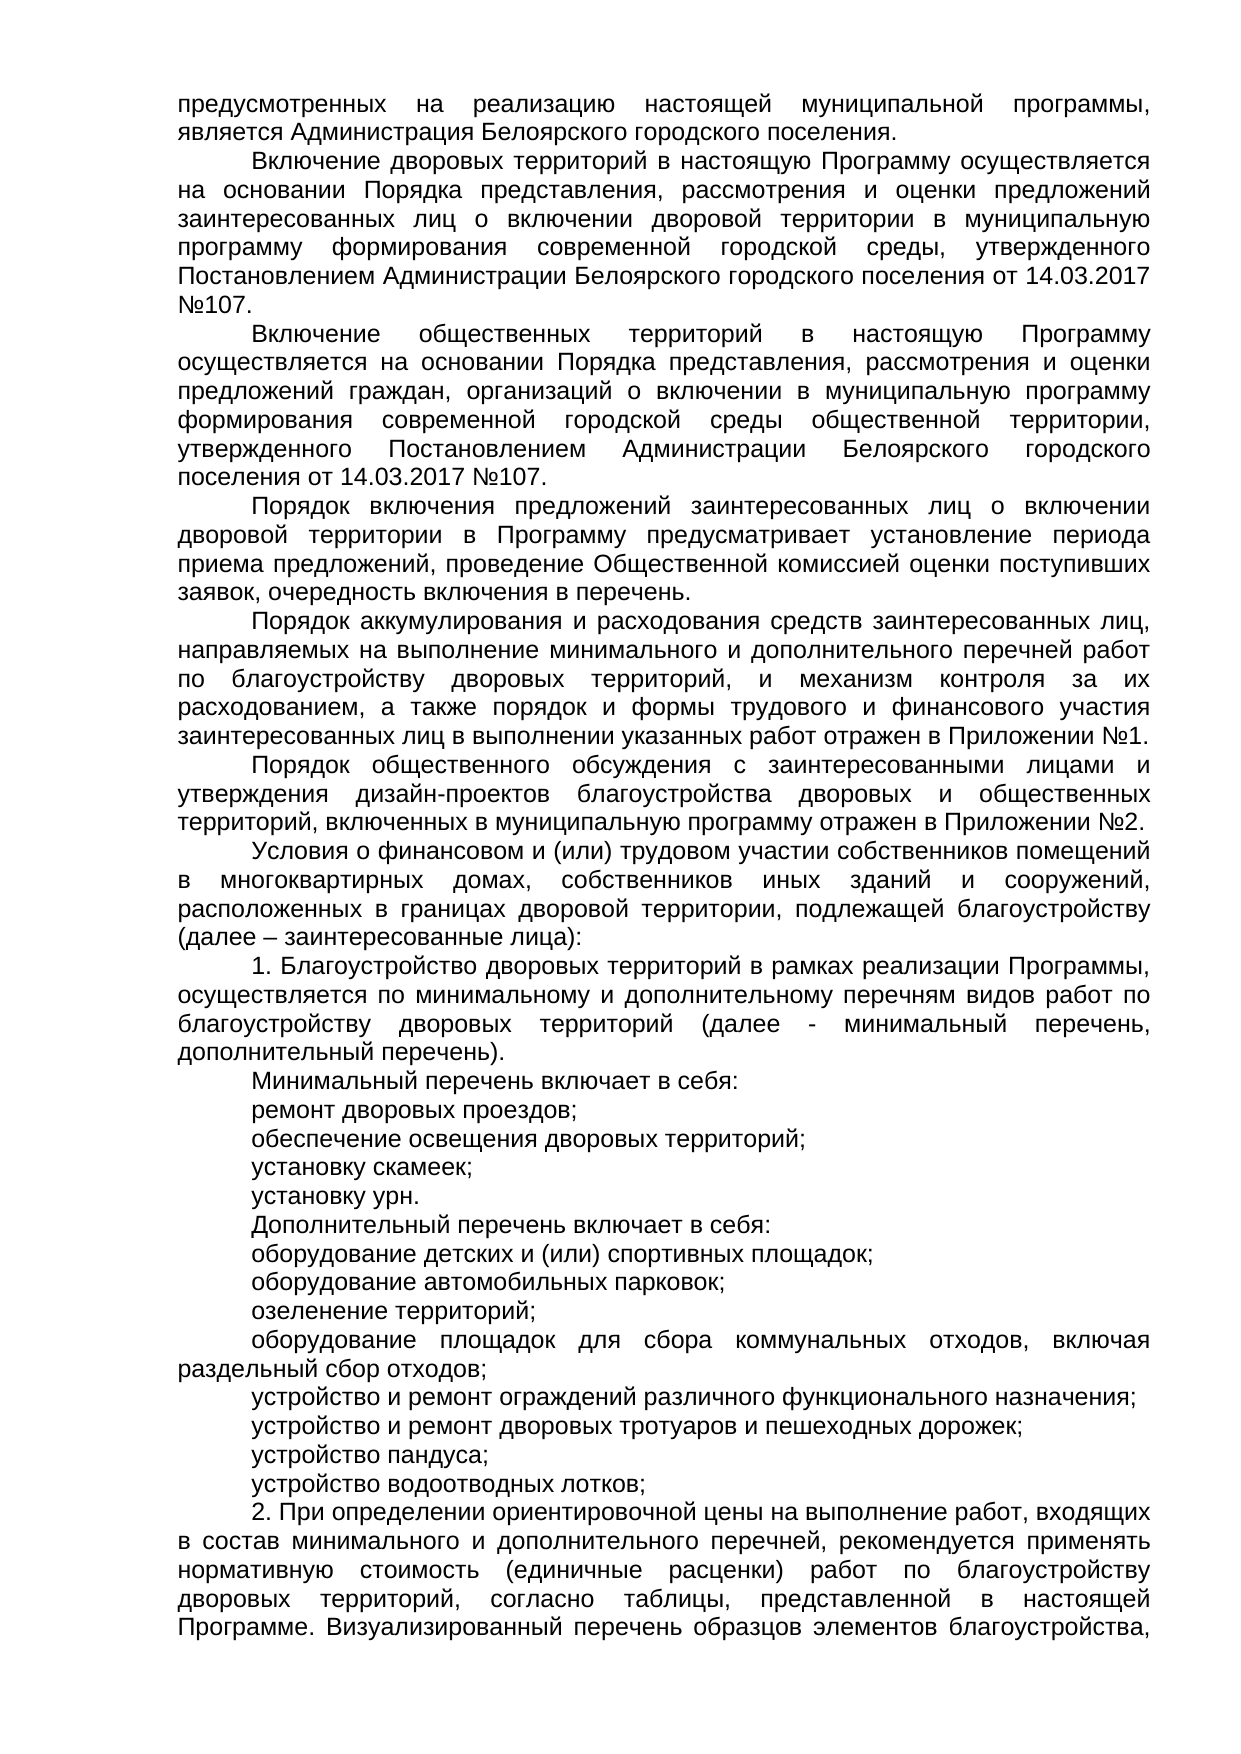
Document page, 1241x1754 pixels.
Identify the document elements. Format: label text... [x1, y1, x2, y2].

text Порядок включения предложений заинтересованных лиц о включении дворовой территории в Программу предусматривает установление периода приема предложений, проведение Общественной комиссией оценки поступивших заявок, очередность включения в перечень. [177, 491, 1152, 606]
text установку урн. [177, 1181, 1152, 1210]
text Условия о финансовом и (или) трудовом участии собственников помещений в многоквартирных домах, собственников иных зданий и сооружений, расположенных в границах дворовой территории, подлежащей благоустройству (далее – заинтересованные лица): [177, 836, 1152, 951]
text Включение общественных территорий в настоящую Программу осуществляется на основании Порядка представления, рассмотрения и оценки предложений граждан, организаций о включении в муниципальную программу формирования современной городской среды общественной территории, утвержденного Постановлением Администрации Белоярского городского поселения от 14.03.2017 №107. [177, 319, 1152, 491]
text обеспечение освещения дворовых территорий; [177, 1124, 1152, 1152]
text устройство и ремонт ограждений различного функционального назначения; [177, 1382, 1152, 1411]
text Минимальный перечень включает в себя: [177, 1066, 1152, 1095]
text устройство пандуса; [177, 1440, 1152, 1469]
text Дополнительный перечень включает в себя: [177, 1210, 1152, 1239]
text ремонт дворовых проездов; [177, 1095, 1152, 1124]
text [177, 1497, 1152, 1641]
text оборудование детских и (или) спортивных площадок; [177, 1239, 1152, 1267]
text Порядок аккумулирования и расходования средств заинтересованных лиц, направляемых на выполнение минимального и дополнительного перечней работ по благоустройству дворовых территорий, и механизм контроля за их расходованием, а также порядок и формы трудового и финансового участия заинтересованных лиц в выполнении указанных работ отражен в Приложении №1. [177, 606, 1152, 750]
text 1. Благоустройство дворовых территорий в рамках реализации Программы, осуществляется по минимальному и дополнительному перечням видов работ по благоустройству дворовых территорий (далее - минимальный перечень, дополнительный перечень). [177, 951, 1152, 1066]
text Включение дворовых территорий в настоящую Программу осуществляется на основании Порядка представления, рассмотрения и оценки предложений заинтересованных лиц о включении дворовой территории в муниципальную программу формирования современной городской среды, утвержденного Постановлением Администрации Белоярского городского поселения от 14.03.2017 №107. [177, 146, 1152, 319]
text Порядок общественного обсуждения с заинтересованными лицами и утверждения дизайн-проектов благоустройства дворовых и общественных территорий, включенных в муниципальную программу отражен в Приложении №2. [177, 750, 1152, 836]
text устройство водоотводных лотков; [177, 1469, 1152, 1497]
text оборудование площадок для сбора коммунальных отходов, включая раздельный сбор отходов; [177, 1325, 1152, 1382]
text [177, 89, 1152, 146]
text устройство и ремонт дворовых тротуаров и пешеходных дорожек; [177, 1411, 1152, 1440]
text оборудование автомобильных парковок; [177, 1267, 1152, 1296]
text озеленение территорий; [177, 1296, 1152, 1325]
text установку скамеек; [177, 1152, 1152, 1181]
